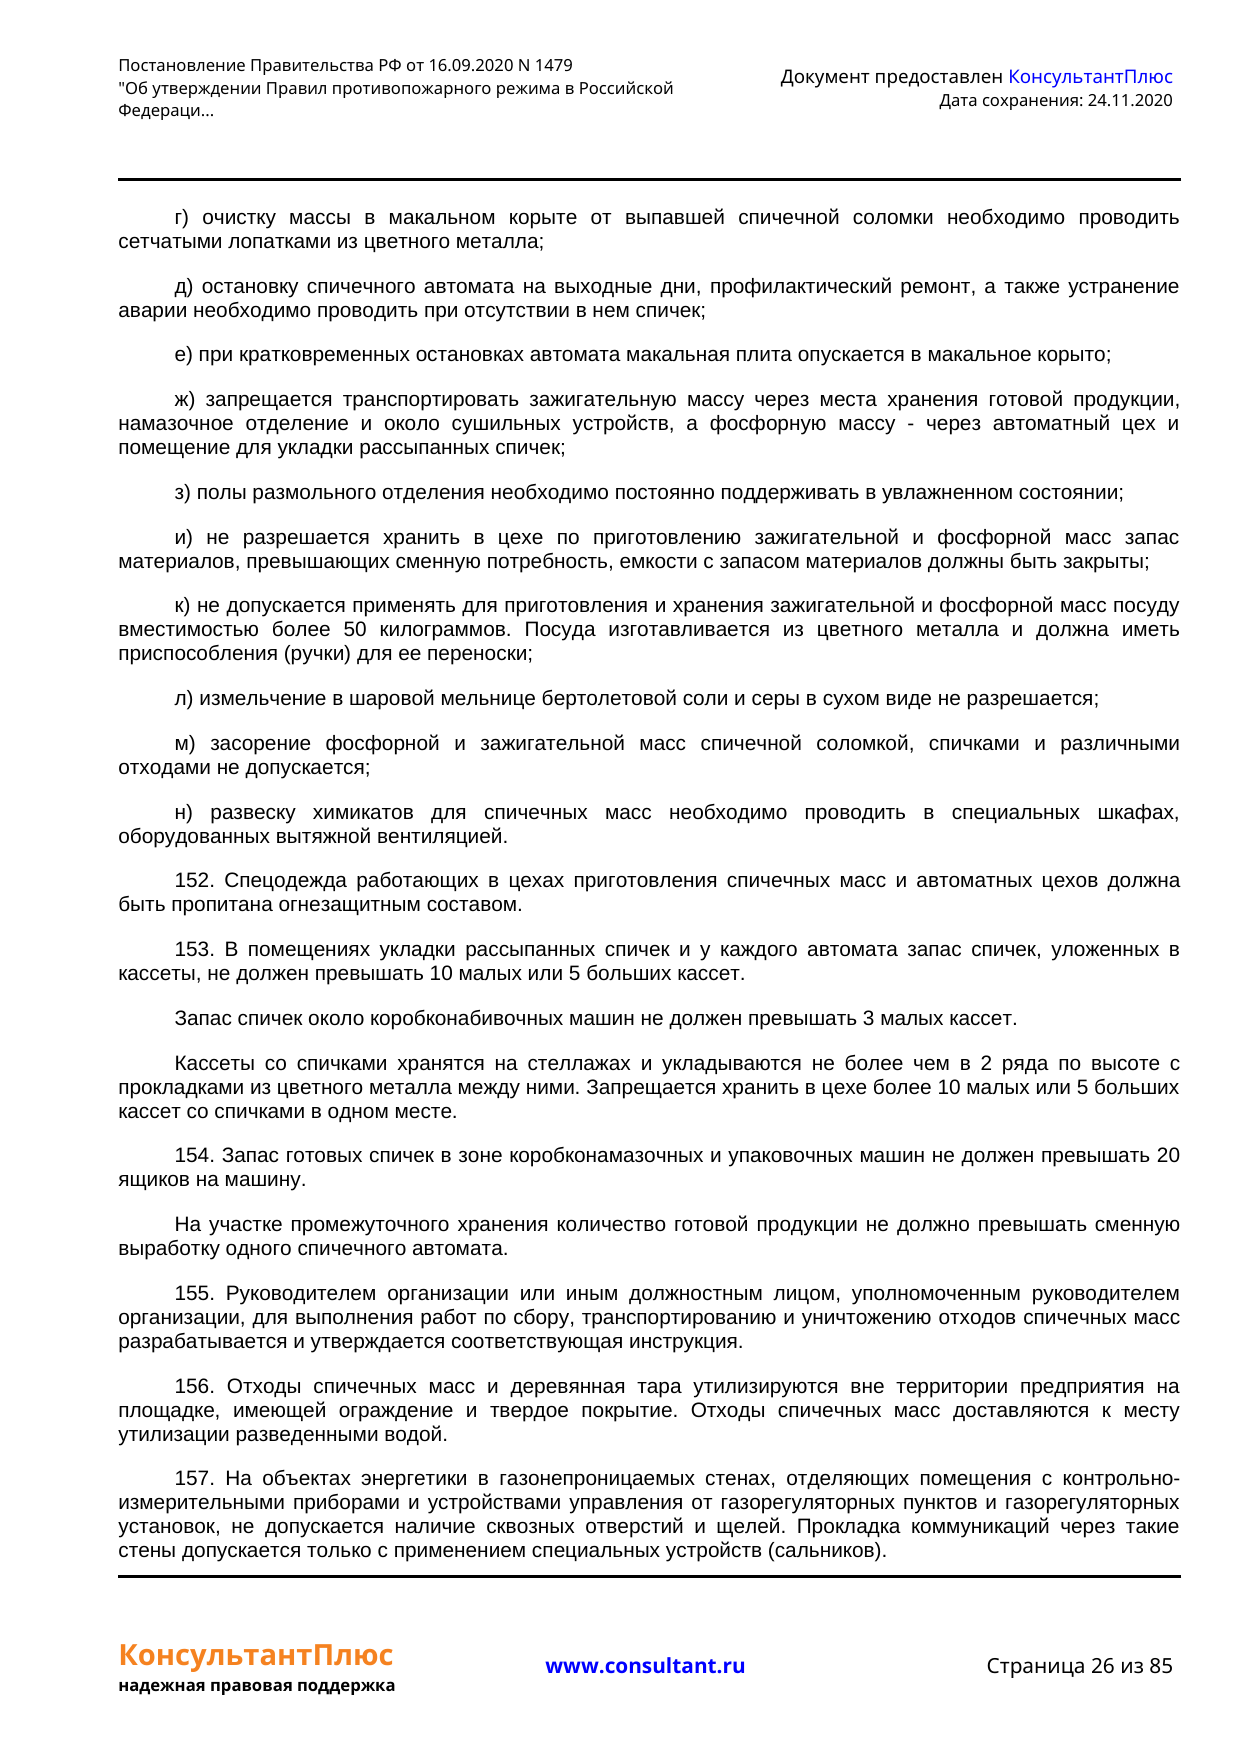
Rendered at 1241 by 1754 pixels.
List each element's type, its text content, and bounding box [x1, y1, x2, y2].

text е) при кратковременных остановках автомата макальная плита опускается в макальное корыто; [118, 342, 1181, 366]
text 153. В помещениях укладки рассыпанных спичек и у каждого автомата запас спичек, уложенных в кассеты, не должен превышать 10 малых или 5 больших кассет. [118, 937, 1181, 985]
text д) остановку спичечного автомата на выходные дни, профилактический ремонт, а также устранение аварии необходимо проводить при отсутствии в нем спичек; [118, 273, 1181, 321]
text На участке промежуточного хранения количество готовой продукции не должно превышать сменную выработку одного спичечного автомата. [118, 1212, 1181, 1260]
text Запас спичек около коробконабивочных машин не должен превышать 3 малых кассет. [118, 1006, 1181, 1030]
text л) измельчение в шаровой мельнице бертолетовой соли и серы в сухом виде не разрешается; [118, 686, 1181, 710]
text з) полы размольного отделения необходимо постоянно поддерживать в увлажненном состоянии; [118, 480, 1181, 504]
text ж) запрещается транспортировать зажигательную массу через места хранения готовой продукции, намазочное отделение и около сушильных устройств, а фосфорную массу - через автоматный цех и помещение для укладки рассыпанных спичек; [118, 387, 1181, 459]
text 154. Запас готовых спичек в зоне коробконамазочных и упаковочных машин не должен превышать 20 ящиков на машину. [118, 1143, 1181, 1191]
text к) не допускается применять для приготовления и хранения зажигательной и фосфорной масс посуду вместимостью более 50 килограммов. Посуда изготавливается из цветного металла и должна иметь приспособления (ручки) для ее переноски; [118, 593, 1181, 665]
text м) засорение фосфорной и зажигательной масс спичечной соломкой, спичками и различными отходами не допускается; [118, 731, 1181, 779]
text и) не разрешается хранить в цехе по приготовлению зажигательной и фосфорной масс запас материалов, превышающих сменную потребность, емкости с запасом материалов должны быть закрыты; [118, 524, 1181, 572]
text Кассеты со спичками хранятся на стеллажах и укладываются не более чем в 2 ряда по высоте с прокладками из цветного металла между ними. Запрещается хранить в цехе более 10 малых или 5 больших кассет со спичками в одном месте. [118, 1051, 1181, 1122]
text 155. Руководителем организации или иным должностным лицом, уполномоченным руководителем организации, для выполнения работ по сбору, транспортированию и уничтожению отходов спичечных масс разрабатывается и утверждается соответствующая инструкция. [118, 1281, 1181, 1353]
text н) развеску химикатов для спичечных масс необходимо проводить в специальных шкафах, оборудованных вытяжной вентиляцией. [118, 799, 1181, 847]
text г) очистку массы в макальном корыте от выпавшей спичечной соломки необходимо проводить сетчатыми лопатками из цветного металла; [118, 205, 1181, 253]
text 156. Отходы спичечных масс и деревянная тара утилизируются вне территории предприятия на площадке, имеющей ограждение и твердое покрытие. Отходы спичечных масс доставляются к месту утилизации разведенными водой. [118, 1373, 1181, 1445]
text 152. Спецодежда работающих в цехах приготовления спичечных масс и автоматных цехов должна быть пропитана огнезащитным составом. [118, 868, 1181, 916]
text 157. На объектах энергетики в газонепроницаемых стенах, отделяющих помещения с контрольно-измерительными приборами и устройствами управления от газорегуляторных пунктов и газорегуляторных установок, не допускается наличие сквозных отверстий и щелей. Прокладка коммуникаций через такие стены допускается только с применением специальных устройств (сальников). [118, 1466, 1181, 1562]
